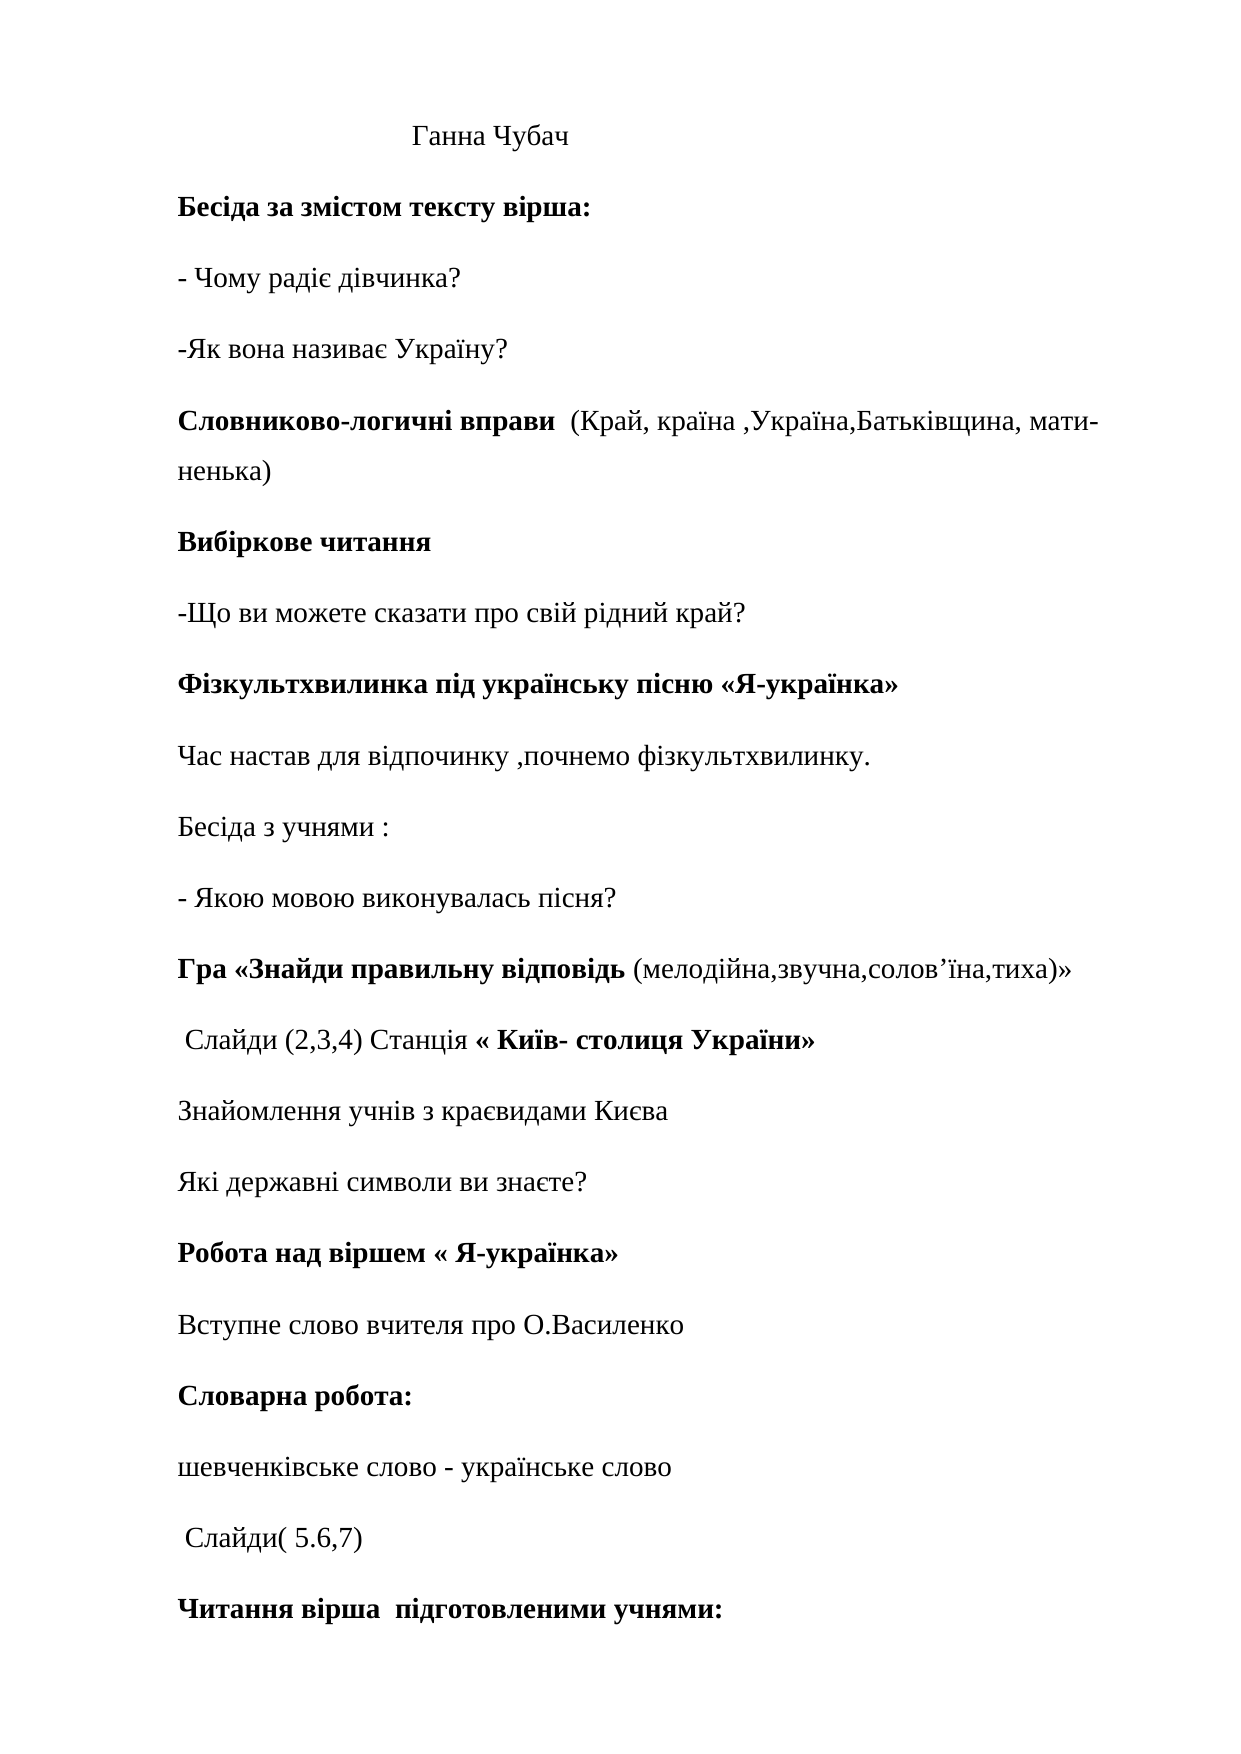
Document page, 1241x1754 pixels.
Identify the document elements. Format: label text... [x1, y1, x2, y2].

text Словарна робота: [177, 1378, 1152, 1411]
text Вступне слово вчителя про О.Василенко [177, 1307, 1152, 1340]
text - Чому радіє дівчинка? [177, 260, 1152, 294]
text Читання вірша підготовленими учнями: [177, 1591, 1152, 1625]
text Бесіда за змістом тексту вірша: [177, 189, 1152, 223]
text Слайди( 5.6,7) [177, 1520, 1152, 1554]
text Робота над віршем « Я-українка» [177, 1236, 1152, 1269]
text Час настав для відпочинку ,почнемо фізкультхвилинку. [177, 738, 1152, 771]
text Гра «Знайди правильну відповідь (мелодійна,звучна,солов’їна,тиха)» [177, 951, 1152, 984]
text Ганна Чубач [177, 118, 1152, 152]
text -Як вона називає Україну? [177, 332, 1152, 365]
text Бесіда з учнями : [177, 809, 1152, 842]
text Знайомлення учнів з краєвидами Києва [177, 1093, 1152, 1127]
text Слайди (2,3,4) Станція « Київ- столиця України» [177, 1022, 1152, 1056]
text шевченківське слово - українське слово [177, 1449, 1152, 1483]
text Вибіркове читання [177, 524, 1152, 558]
text Які державні символи ви знаєте? [177, 1164, 1152, 1198]
text Фізкультхвилинка під українську пісню «Я-українка» [177, 666, 1152, 700]
text Словниково-логичні вправи (Край, країна ,Україна,Батьківщина, мати- ненька) [177, 403, 1152, 487]
text -Що ви можете сказати про свій рідний край? [177, 595, 1152, 629]
text - Якою мовою виконувалась пісня? [177, 880, 1152, 913]
